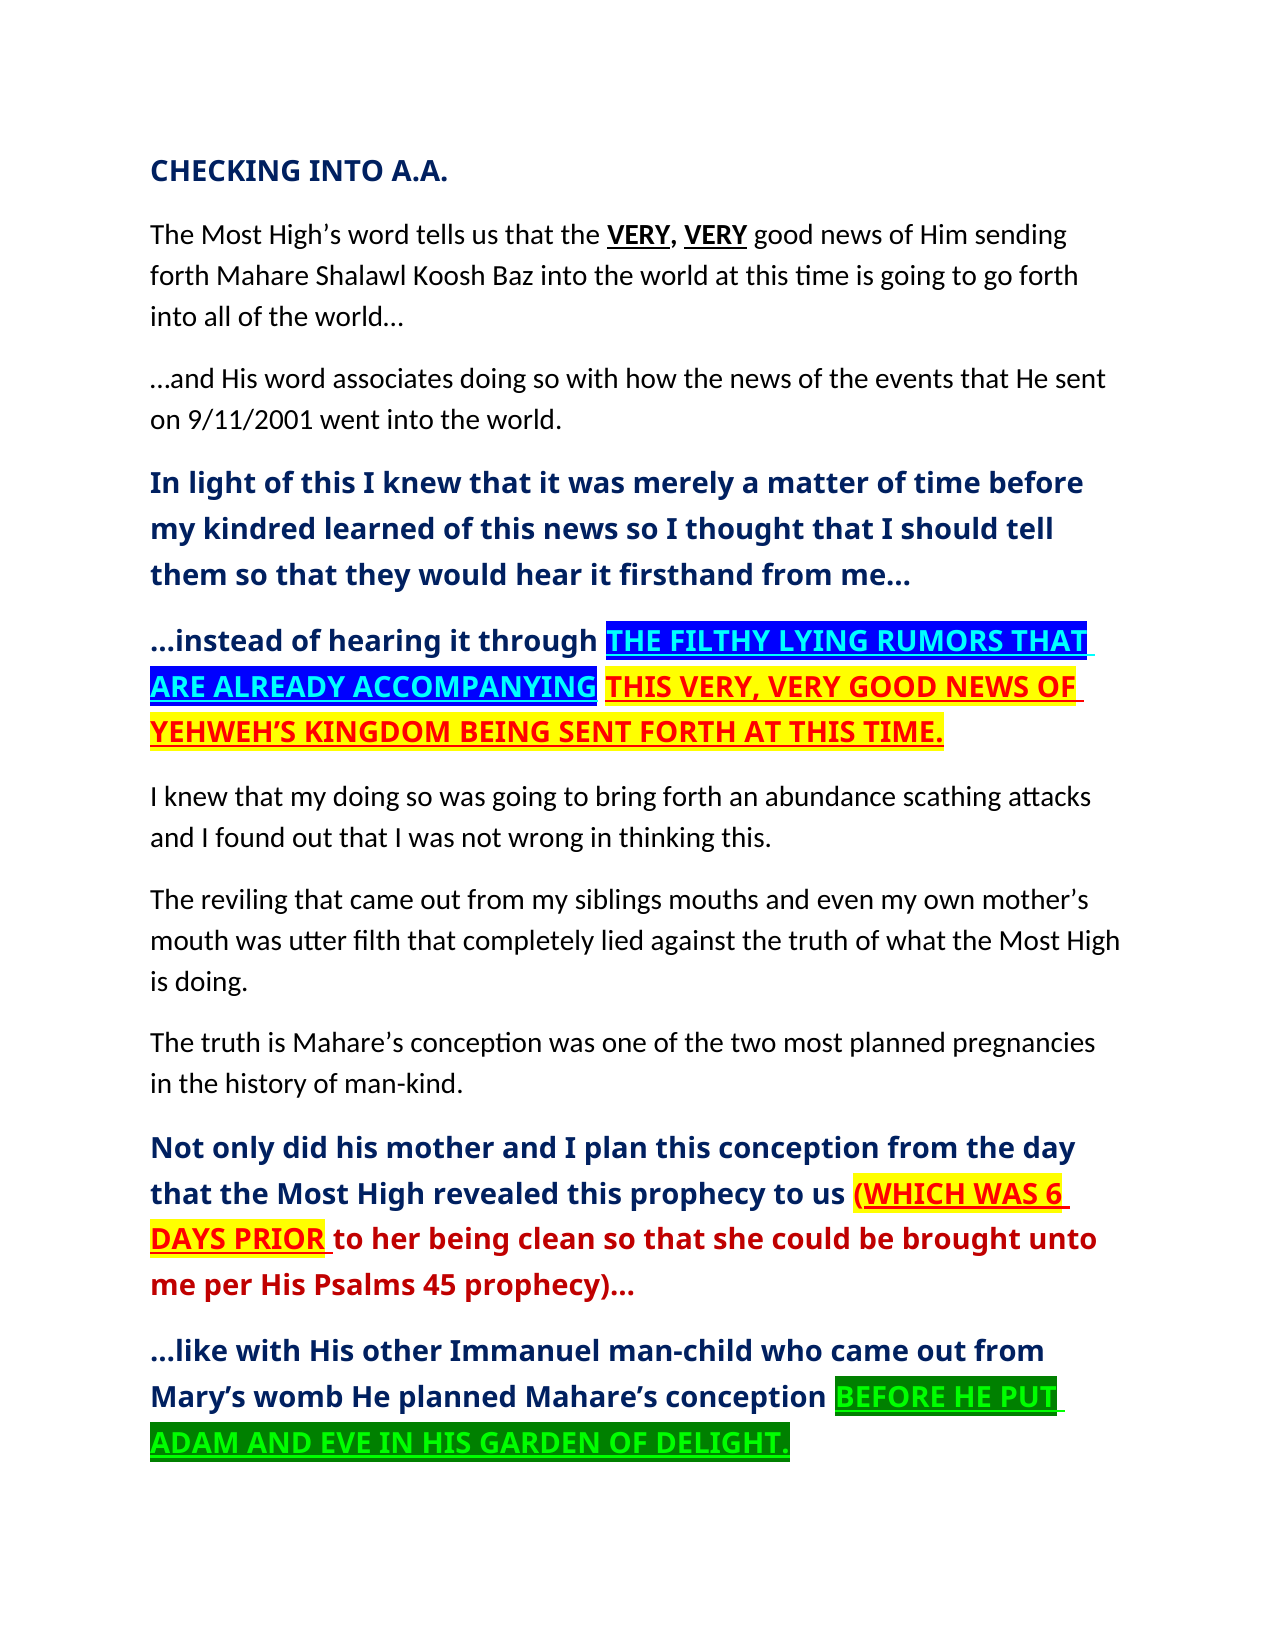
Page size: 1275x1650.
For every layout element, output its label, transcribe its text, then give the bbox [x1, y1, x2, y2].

text The truth is Mahare’s conception was one of the two most planned pregnancies in the history of man-kind. [150, 1024, 1125, 1101]
text CHECKING INTO A.A. [150, 150, 1125, 190]
text The Most High’s word tells us that the VERY, VERY good news of Him sending forth Mahare Shalawl Koosh Baz into the world at this time is going to go forth into all of the world… [150, 216, 1125, 334]
text I knew that my doing so was going to bring forth an abundance scathing attacks and I found out that I was not wrong in thinking this. [150, 778, 1125, 855]
text Not only did his mother and I plan this conception from the day that the Most High revealed this prophecy to us (WHICH WAS 6 DAYS PRIOR to her being clean so that she could be brought unto me per His Psalms 45 prophecy)… [150, 1127, 1125, 1304]
text …instead of hearing it through THE FILTHY LYING RUMORS THAT ARE ALREADY ACCOMPANYING THIS VERY, VERY GOOD NEWS OF YEHWEH’S KINGDOM BEING SENT FORTH AT THIS TIME. [150, 621, 1125, 751]
text …like with His other Immanuel man-child who came out from Mary’s womb He planned Mahare’s conception BEFORE HE PUT ADAM AND EVE IN HIS GARDEN OF DELIGHT. [150, 1331, 1125, 1462]
text The reviling that came out from my siblings mouths and even my own mother’s mouth was utter filth that completely lied against the truth of what the Most High is doing. [150, 881, 1125, 998]
text …and His word associates doing so with how the news of the events that He sent on 9/11/2001 went into the world. [150, 360, 1125, 437]
text In light of this I knew that it was merely a matter of time before my kindred learned of this news so I thought that I should tell them so that they would hear it firsthand from me… [150, 463, 1125, 594]
